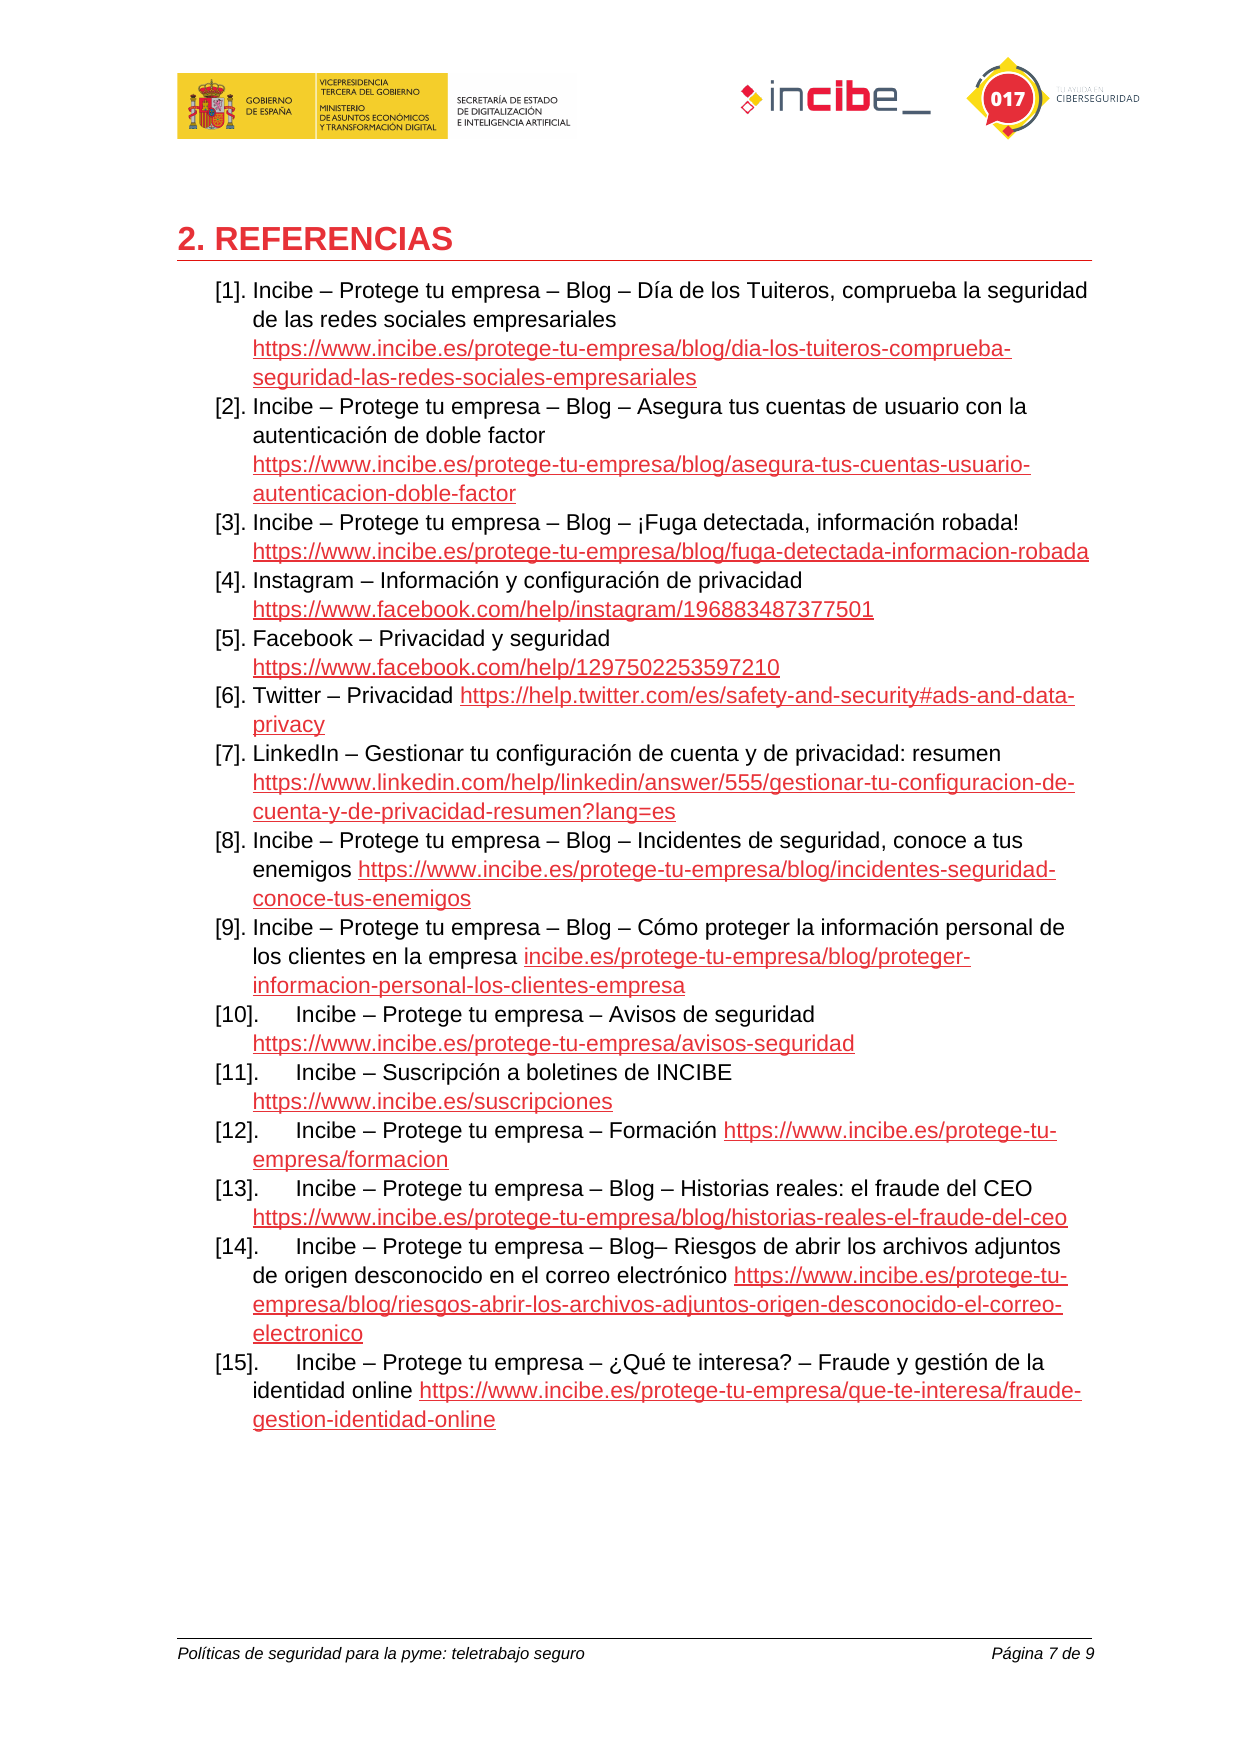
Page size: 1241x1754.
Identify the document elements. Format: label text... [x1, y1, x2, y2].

list Incibe – Protege tu empresa – Blog – Incidentes de seguridad, conoce a tus enemigos https://www.incibe.es/protege-tu-empresa/blog/incidentes-seguridad-conoce-tus-enemigos [215, 827, 1092, 912]
list Incibe – Protege tu empresa – Blog – ¡Fuga detectada, información robada! https://www.incibe.es/protege-tu-empresa/blog/fuga-detectada-informacion-robada [215, 509, 1092, 564]
list Incibe – Protege tu empresa – Blog– Riesgos de abrir los archivos adjuntos de origen desconocido en el correo electrónico https://www.incibe.es/protege-tu-empresa/blog/riesgos-abrir-los-archivos-adjuntos-origen-desconocido-el-correo-electronico [215, 1233, 1092, 1346]
list Facebook – Privacidad y seguridad https://www.facebook.com/help/1297502253597210 [215, 624, 1092, 680]
picture [177, 73, 578, 139]
subtitle Referencias [177, 219, 1092, 260]
list Incibe – Protege tu empresa – Formación https://www.incibe.es/protege-tu-empresa/formacion [215, 1117, 1092, 1172]
list Incibe – Protege tu empresa – Blog – Asegura tus cuentas de usuario con la autenticación de doble factor https://www.incibe.es/protege-tu-empresa/blog/asegura-tus-cuentas-usuario-autenticacion-doble-factor [215, 393, 1092, 506]
list Twitter – Privacidad https://help.twitter.com/es/safety-and-security#ads-and-data-privacy [215, 682, 1092, 738]
picture [965, 55, 1140, 142]
list Incibe – Protege tu empresa – Blog – Cómo proteger la información personal de los clientes en la empresa incibe.es/protege-tu-empresa/blog/proteger-informacion-personal-los-clientes-empresa [215, 914, 1092, 998]
list Instagram – Información y configuración de privacidad https://www.facebook.com/help/instagram/196883487377501 [215, 567, 1092, 622]
picture [699, 80, 931, 118]
list Incibe – Suscripción a boletines de INCIBE https://www.incibe.es/suscripciones [215, 1059, 1092, 1114]
list LinkedIn – Gestionar tu configuración de cuenta y de privacidad: resumen https://www.linkedin.com/help/linkedin/answer/555/gestionar-tu-configuracion-de-cuenta-y-de-privacidad-resumen?lang=es [215, 740, 1092, 825]
list Incibe – Protege tu empresa – Blog – Historias reales: el fraude del CEO https://www.incibe.es/protege-tu-empresa/blog/historias-reales-el-fraude-del-ceo [215, 1175, 1092, 1230]
list Incibe – Protege tu empresa – Blog – Día de los Tuiteros, comprueba la seguridad de las redes sociales empresariales https://www.incibe.es/protege-tu-empresa/blog/dia-los-tuiteros-comprueba-seguridad-las-redes-sociales-empresariales [215, 277, 1092, 390]
list Incibe – Protege tu empresa – ¿Qué te interesa? – Fraude y gestión de la identidad online https://www.incibe.es/protege-tu-empresa/que-te-interesa/fraude-gestion-identidad-online [215, 1348, 1092, 1433]
list Incibe – Protege tu empresa – Avisos de seguridad https://www.incibe.es/protege-tu-empresa/avisos-seguridad [215, 1001, 1092, 1056]
